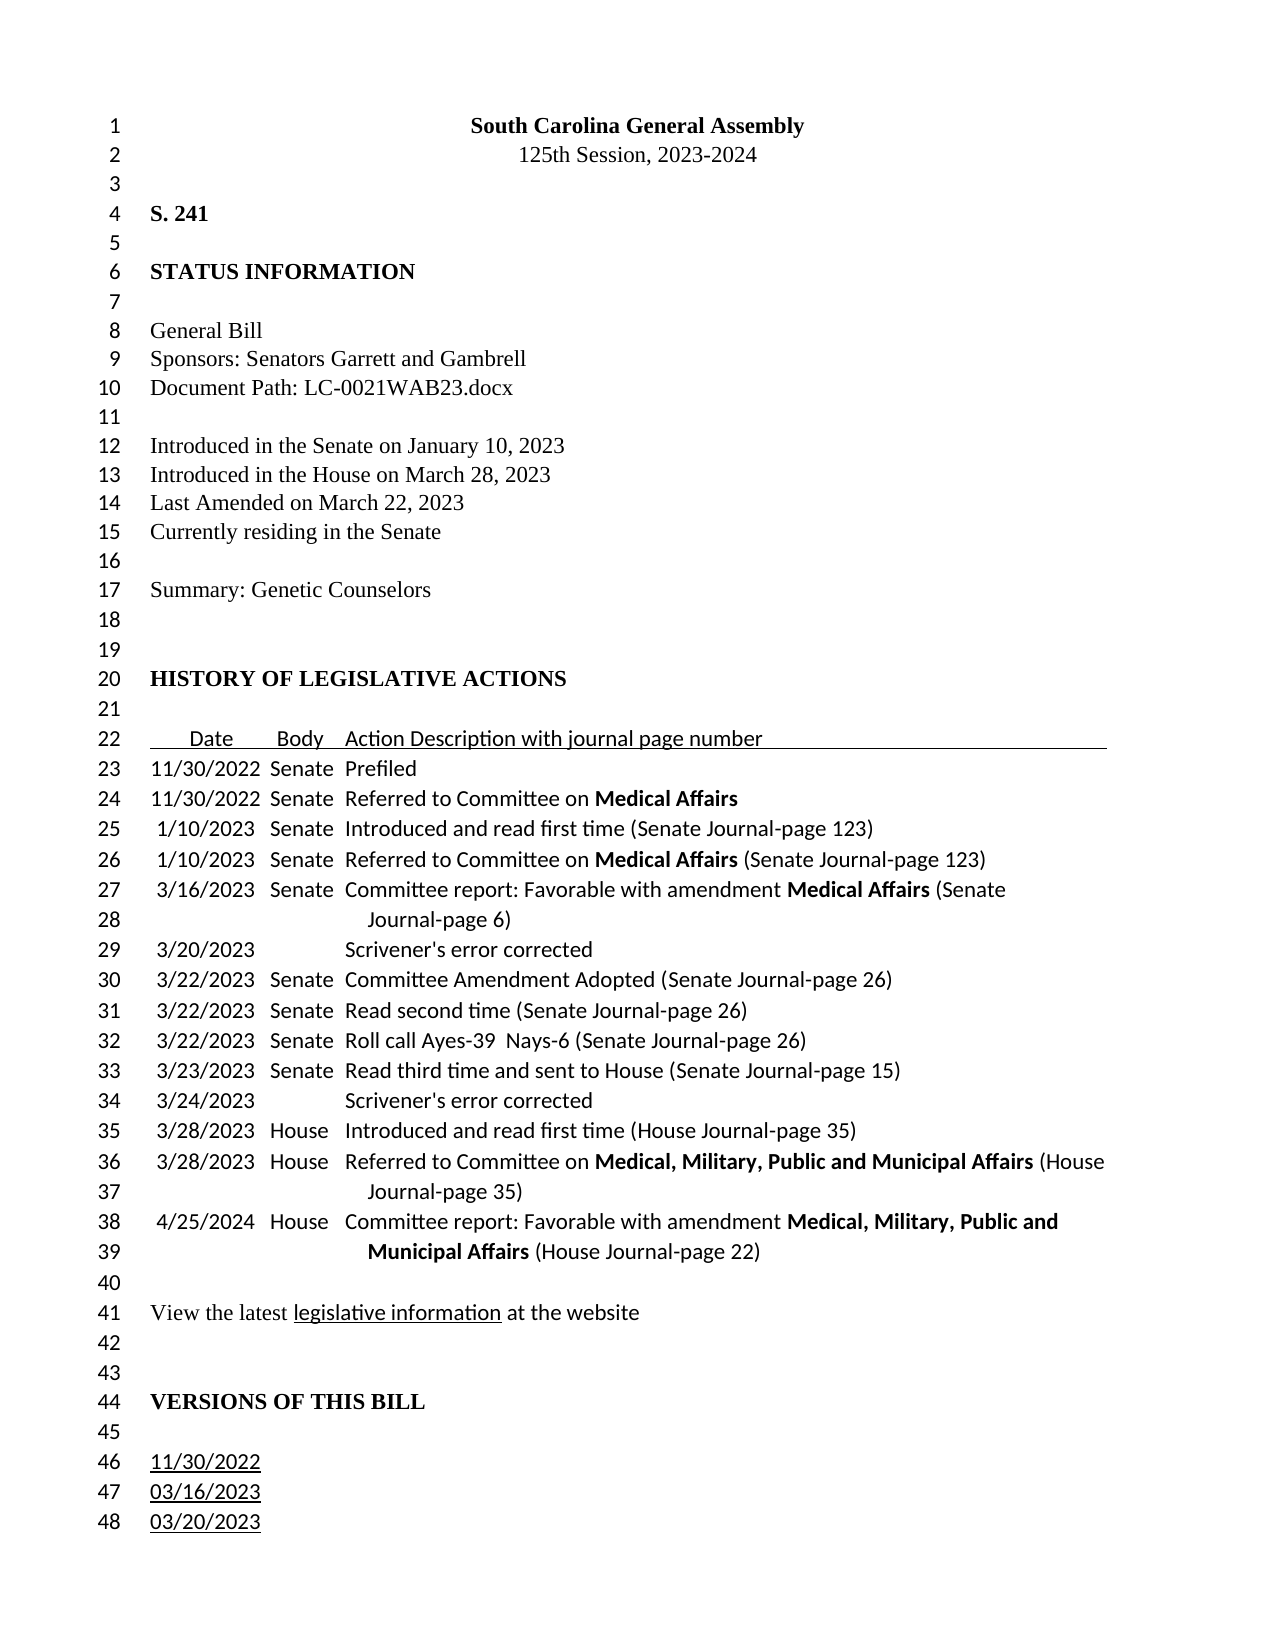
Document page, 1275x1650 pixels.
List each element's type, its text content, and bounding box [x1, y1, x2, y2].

text 3/16/2023 Senate Committee report: Favorable with amendment Medical Affairs (Senate Journal-page 6) [150, 875, 1125, 933]
text 3/20/2023 Scrivener's error corrected [150, 935, 1125, 963]
text 11/30/2022 Senate Referred to Committee on Medical Affairs [150, 784, 1125, 812]
text Summary: Genetic Counselors [150, 576, 1125, 603]
text 1/10/2023 Senate Introduced and read first time (Senate Journal-page 123) [150, 814, 1125, 842]
text 4/25/2024 House Committee report: Favorable with amendment Medical, Military, Public and Municipal Affairs (House Journal-page 22) [150, 1207, 1125, 1265]
text HISTORY OF LEGISLATIVE ACTIONS [150, 665, 1125, 692]
text 3/23/2023 Senate Read third time and sent to House (Senate Journal-page 15) [150, 1056, 1125, 1084]
text South Carolina General Assembly [150, 112, 1125, 139]
text 3/22/2023 Senate Read second time (Senate Journal-page 26) [150, 996, 1125, 1024]
text 3/22/2023 Senate Committee Amendment Adopted (Senate Journal-page 26) [150, 966, 1125, 993]
text Date Body Action Description with journal page number [150, 724, 1125, 752]
text 3/24/2023 Scrivener's error corrected [150, 1086, 1125, 1114]
text Currently residing in the Senate [150, 518, 1125, 544]
text S. 241 [150, 199, 1125, 226]
text 1/10/2023 Senate Referred to Committee on Medical Affairs (Senate Journal-page 123) [150, 845, 1125, 873]
text 03/20/2023 [150, 1507, 1125, 1536]
text General Bill [150, 317, 1125, 343]
text 3/22/2023 Senate Roll call Ayes-39 Nays-6 (Senate Journal-page 26) [150, 1026, 1125, 1054]
text VERSIONS OF THIS BILL [150, 1388, 1125, 1415]
text 11/30/2022 Senate Prefiled [150, 754, 1125, 782]
text View the latest legislative information at the website [150, 1298, 1125, 1326]
text 3/28/2023 House Introduced and read first time (House Journal-page 35) [150, 1117, 1125, 1144]
text Last Amended on March 22, 2023 [150, 489, 1125, 516]
text 125th Session, 2023-2024 [150, 141, 1125, 167]
text 03/16/2023 [150, 1477, 1125, 1505]
text 3/28/2023 House Referred to Committee on Medical, Military, Public and Municipal Affairs (House Journal-page 35) [150, 1147, 1125, 1205]
text Document Path: LC-0021WAB23.docx [150, 374, 1125, 400]
text Sponsors: Senators Garrett and Gambrell [150, 345, 1125, 372]
text STATUS INFORMATION [150, 258, 1125, 284]
text 11/30/2022 [150, 1447, 1125, 1475]
text Introduced in the House on March 28, 2023 [150, 461, 1125, 487]
text Introduced in the Senate on January 10, 2023 [150, 432, 1125, 459]
